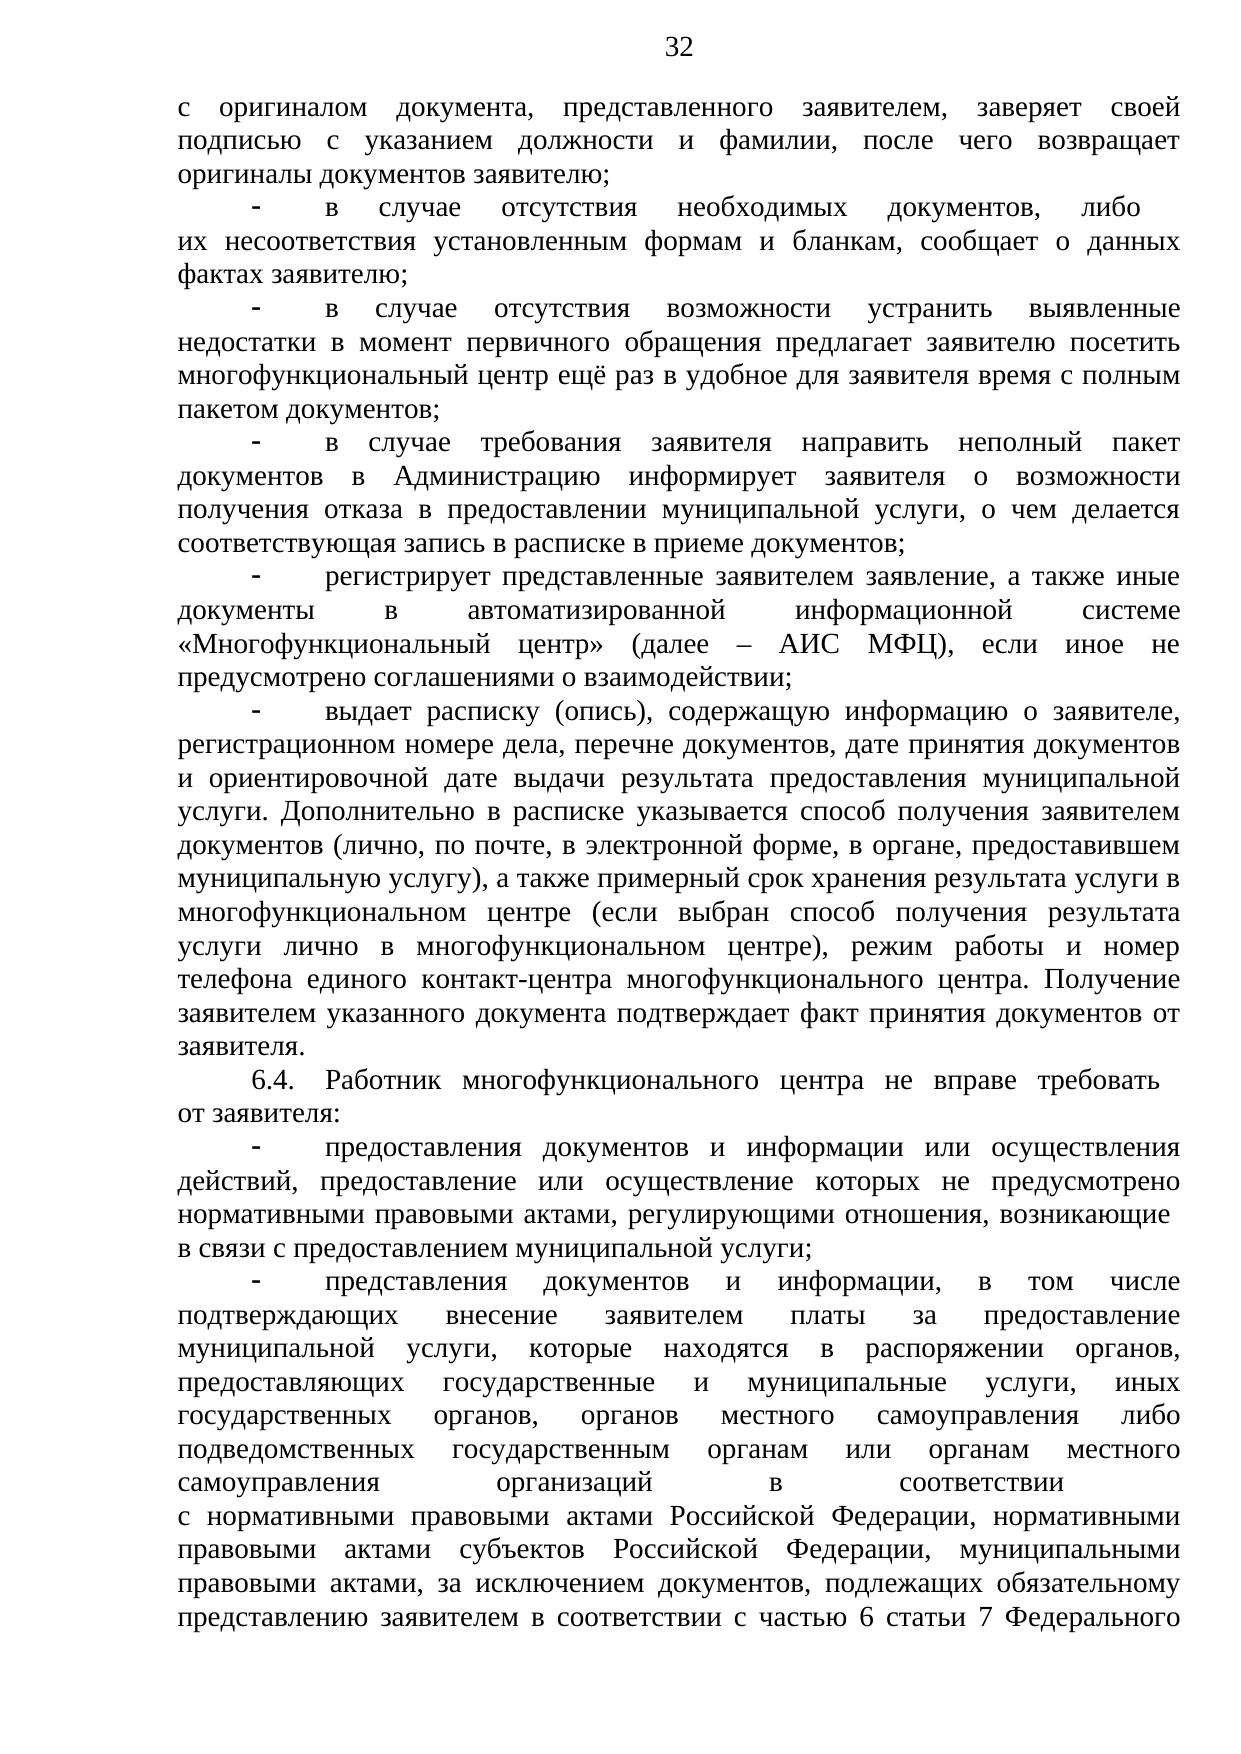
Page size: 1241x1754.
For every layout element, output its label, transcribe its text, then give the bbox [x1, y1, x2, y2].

list предоставления документов и информации или осуществления действий, предоставление или осуществление которых не предусмотрено нормативными правовыми актами, регулирующими отношения, возникающие в связи с предоставлением муниципальной услуги; [177, 1129, 1181, 1263]
list в случае отсутствия возможности устранить выявленные недостатки в момент первичного обращения предлагает заявителю посетить многофункциональный центр ещё раз в удобное для заявителя время с полным пакетом документов; [177, 290, 1181, 424]
list в случае отсутствия необходимых документов, либо их несоответствия установленным формам и бланкам, сообщает о данных фактах заявителю; [177, 189, 1181, 290]
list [177, 89, 1181, 189]
list регистрирует представленные заявителем заявление, а также иные документы в автоматизированной информационной системе «Многофункциональный центр» (далее – АИС МФЦ), если иное не предусмотрено соглашениями о взаимодействии; [177, 558, 1181, 693]
list в случае требования заявителя направить неполный пакет документов в Администрацию информирует заявителя о возможности получения отказа в предоставлении муниципальной услуги, о чем делается соответствующая запись в расписке в приеме документов; [177, 424, 1181, 558]
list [177, 1263, 1181, 1632]
list выдает расписку (опись), содержащую информацию о заявителе, регистрационном номере дела, перечне документов, дате принятия документов и ориентировочной дате выдачи результата предоставления муниципальной услуги. Дополнительно в расписке указывается способ получения заявителем документов (лично, по почте, в электронной форме, в органе, предоставившем муниципальную услугу), а также примерный срок хранения результата услуги в многофункциональном центре (если выбран способ получения результата услуги лично в многофункциональном центре), режим работы и номер телефона единого контакт-центра многофункционального центра. Получение заявителем указанного документа подтверждает факт принятия документов от заявителя. [177, 693, 1181, 1062]
list Работник многофункционального центра не вправе требовать от заявителя: [177, 1062, 1181, 1129]
